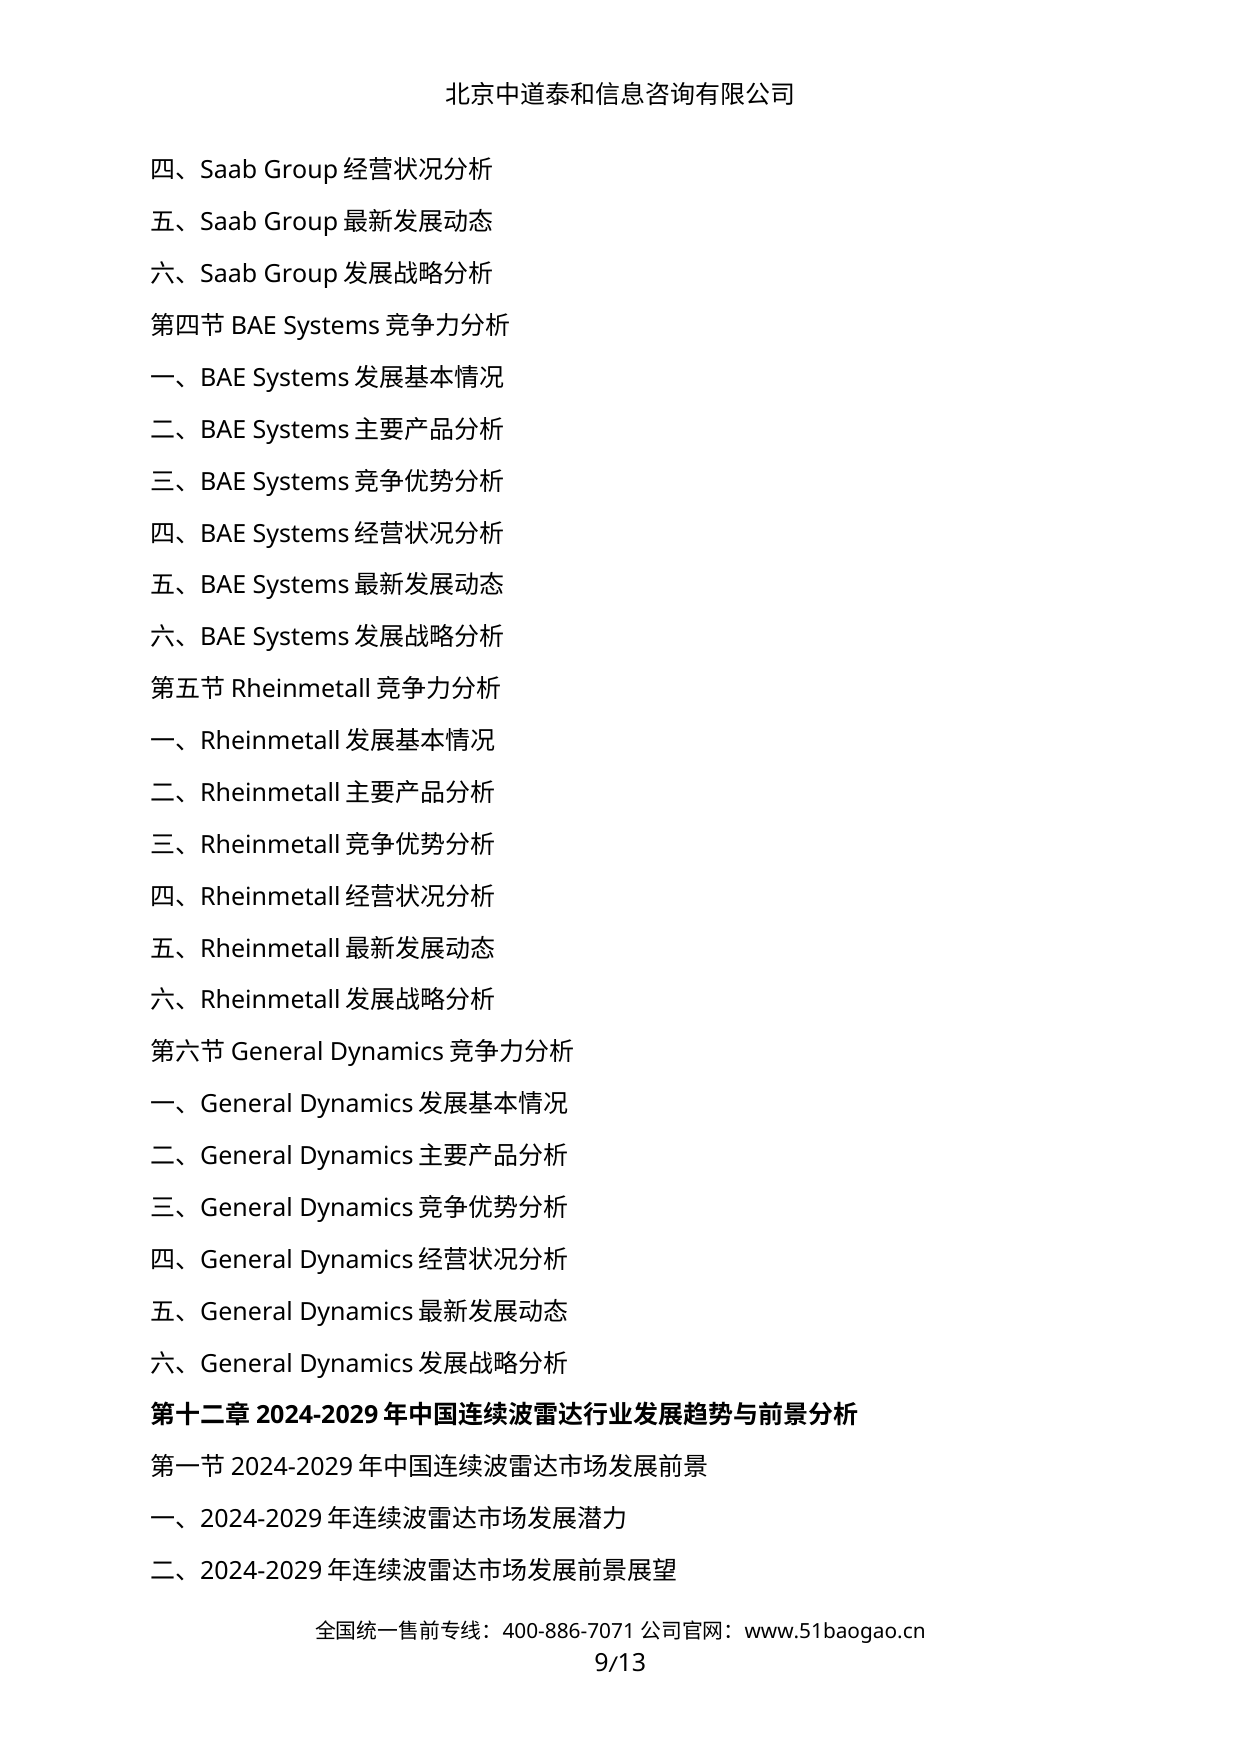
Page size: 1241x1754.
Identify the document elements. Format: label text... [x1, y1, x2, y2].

text 六、BAE Systems发展战略分析 [150, 617, 1090, 653]
text 五、General Dynamics最新发展动态 [150, 1291, 1090, 1327]
text 五、Rheinmetall最新发展动态 [150, 928, 1090, 964]
text 三、BAE Systems竞争优势分析 [150, 461, 1090, 497]
text 一、General Dynamics发展基本情况 [150, 1084, 1090, 1120]
text 第十二章 2024-2029年中国连续波雷达行业发展趋势与前景分析 [150, 1395, 1090, 1431]
text 二、Rheinmetall主要产品分析 [150, 772, 1090, 809]
text 六、Saab Group发展战略分析 [150, 254, 1090, 290]
text 第一节 2024-2029年中国连续波雷达市场发展前景 [150, 1447, 1090, 1483]
text 四、BAE Systems经营状况分析 [150, 513, 1090, 549]
text 一、Rheinmetall发展基本情况 [150, 721, 1090, 757]
text 二、2024-2029年连续波雷达市场发展前景展望 [150, 1551, 1090, 1587]
text 一、2024-2029年连续波雷达市场发展潜力 [150, 1499, 1090, 1535]
text 五、Saab Group最新发展动态 [150, 202, 1090, 238]
text 二、General Dynamics主要产品分析 [150, 1136, 1090, 1172]
text 六、Rheinmetall发展战略分析 [150, 980, 1090, 1016]
text 一、BAE Systems发展基本情况 [150, 357, 1090, 394]
text 三、General Dynamics竞争优势分析 [150, 1187, 1090, 1224]
text 三、Rheinmetall竞争优势分析 [150, 824, 1090, 861]
text 四、Saab Group经营状况分析 [150, 150, 1090, 186]
text 第六节 General Dynamics竞争力分析 [150, 1032, 1090, 1068]
text 第五节 Rheinmetall竞争力分析 [150, 669, 1090, 705]
text 二、BAE Systems主要产品分析 [150, 409, 1090, 446]
text 第四节 BAE Systems竞争力分析 [150, 306, 1090, 342]
text 四、Rheinmetall经营状况分析 [150, 876, 1090, 912]
text 五、BAE Systems最新发展动态 [150, 565, 1090, 601]
text 六、General Dynamics发展战略分析 [150, 1343, 1090, 1379]
text 四、General Dynamics经营状况分析 [150, 1239, 1090, 1276]
